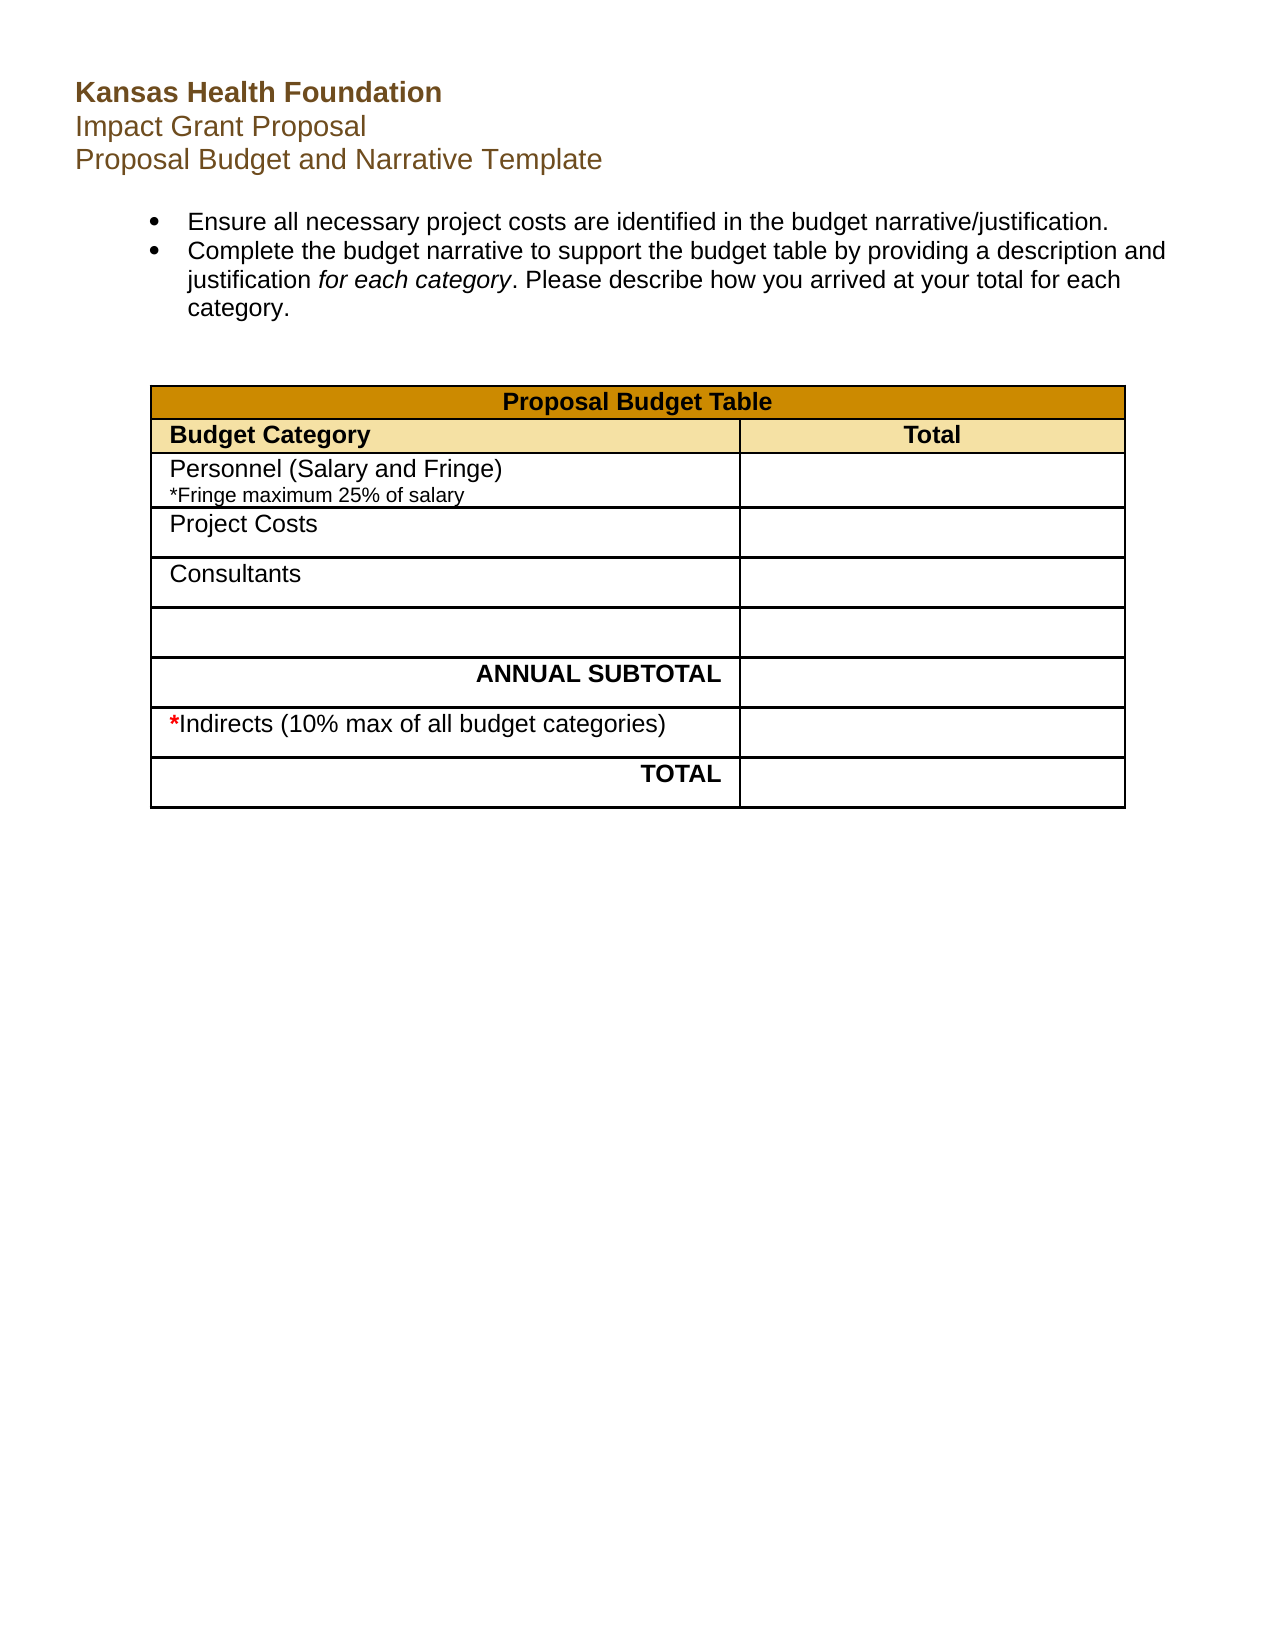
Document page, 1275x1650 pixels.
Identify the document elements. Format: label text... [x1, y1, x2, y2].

table_cell TOTAL [152, 759, 739, 806]
table_cell [741, 454, 1124, 506]
table_cell Consultants [152, 559, 739, 606]
table_cell [152, 609, 739, 656]
table_cell Total [741, 420, 1124, 452]
table_cell Budget Category [152, 420, 739, 452]
table_cell [741, 709, 1124, 756]
table_cell [741, 659, 1124, 706]
list Complete the budget narrative to support the budget table by providing a description and justification for each category. Please describe how you arrived at your total for each category. [150, 236, 1200, 322]
table_cell [741, 609, 1124, 656]
table_cell [741, 509, 1124, 556]
table_cell [741, 559, 1124, 606]
table_cell Personnel (Salary and Fringe) *Fringe maximum 25% of salary [152, 454, 739, 506]
table_cell *Indirects (10% max of all budget categories) [152, 709, 739, 756]
list Ensure all necessary project costs are identified in the budget narrative/justification. [150, 207, 1200, 236]
table_cell ANNUAL SUBTOTAL [152, 659, 739, 706]
table_cell [741, 759, 1124, 806]
table_header Proposal Budget Table [152, 387, 1124, 418]
table_cell Project Costs [152, 509, 739, 556]
